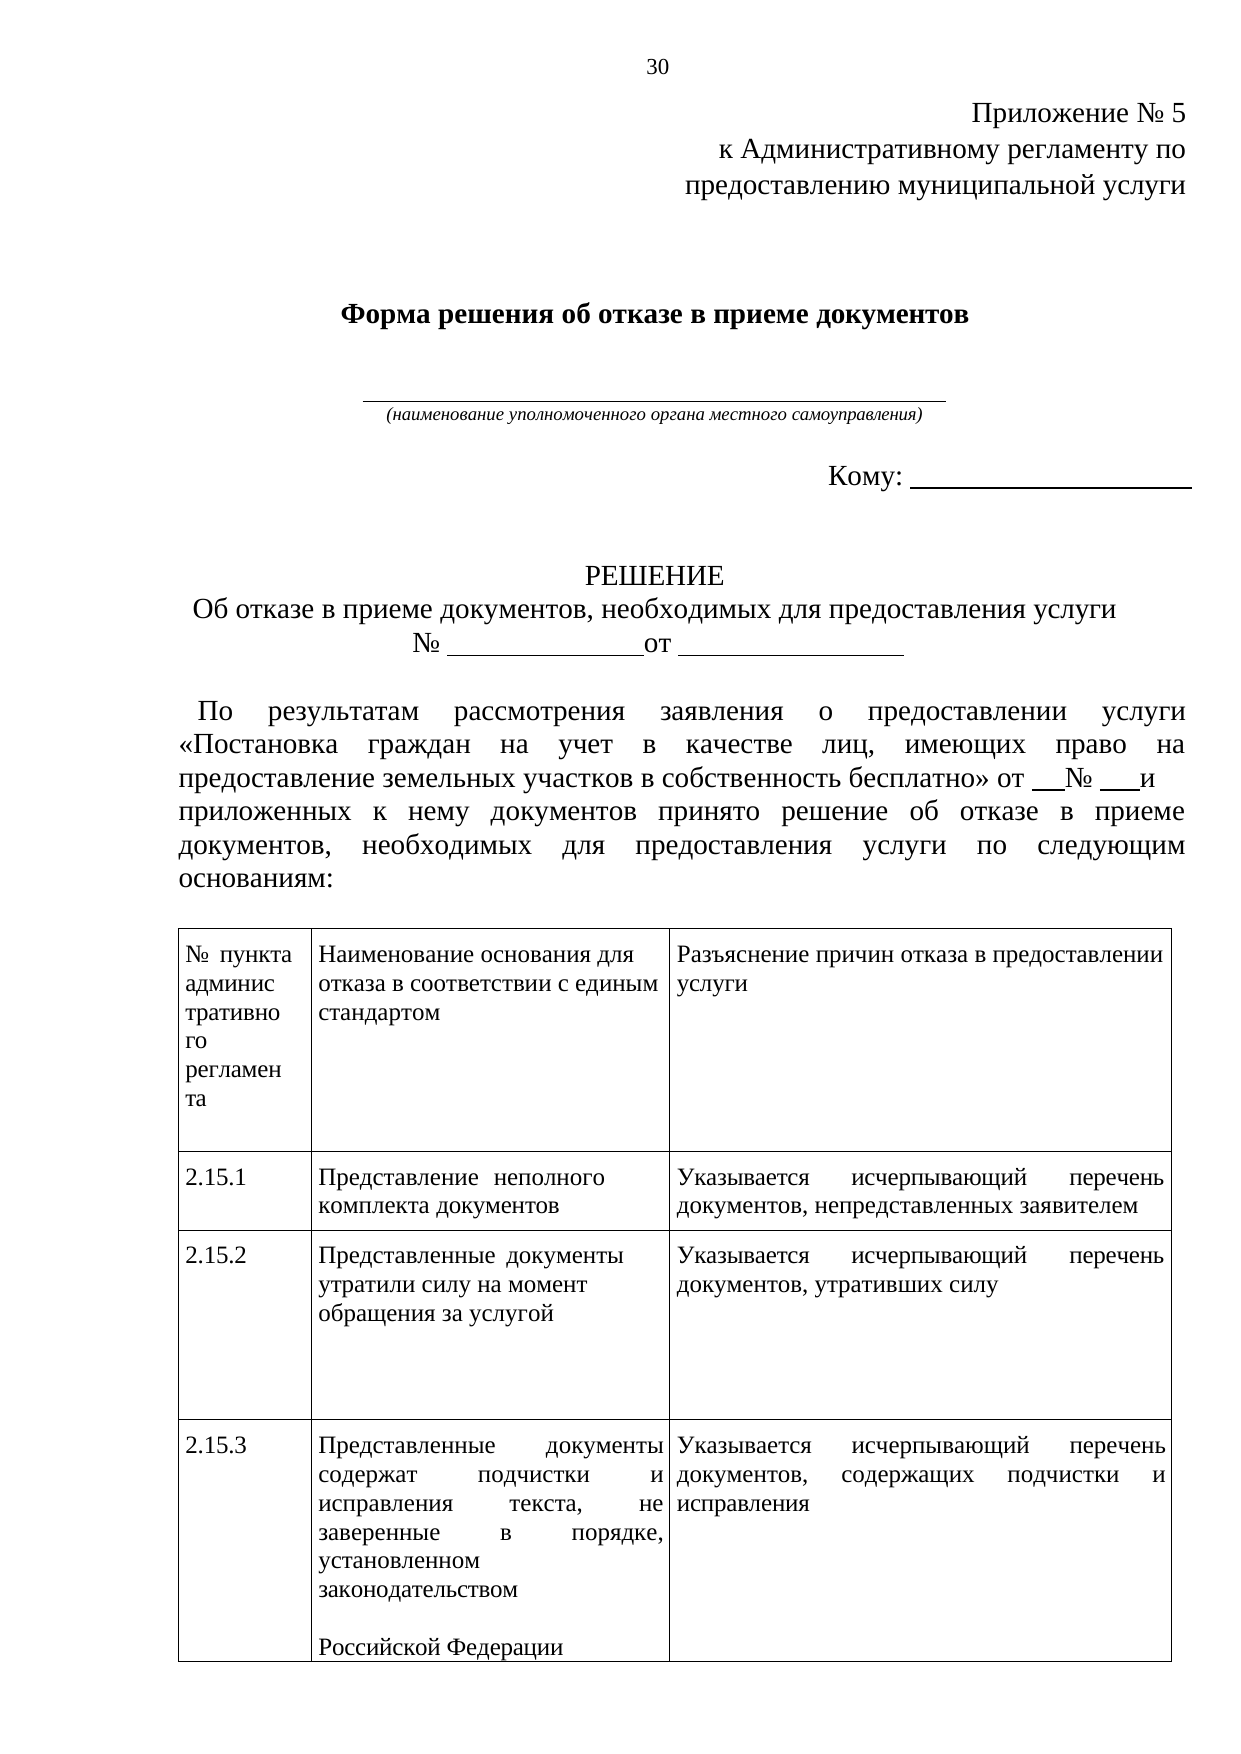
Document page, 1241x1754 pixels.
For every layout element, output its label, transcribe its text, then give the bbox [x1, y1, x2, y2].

table_header № пункта админис тративно го регламен та [179, 929, 311, 1151]
table_cell Представленные документы содержат подчистки и исправления текста, не заверенные в порядке, установленном законодательством Российской Федерации [312, 1420, 669, 1661]
table_header Наименование основания для отказа в соответствии с единым стандартом [312, 929, 669, 1151]
text Приложение № 5 к Административному регламенту по предоставлению муниципальной услуги [621, 95, 1186, 201]
table_cell Представленные документы утратили силу на момент обращения за услугой [312, 1231, 669, 1419]
table_cell Представление неполного комплекта документов [312, 1152, 669, 1229]
table_cell 2.15.1 [179, 1152, 311, 1229]
table_cell 2.15.3 [179, 1420, 311, 1661]
text По результатам рассмотрения заявления о предоставлении услуги «Постановка граждан на учет в качестве лиц, имеющих право на предоставление земельных участков в собственность бесплатно» от № и приложенных к нему документов принято решение об отказе в приеме документов, необходимых для предоставления услуги по следующим основаниям: [178, 693, 1186, 894]
table_header Разъяснение причин отказа в предоставлении услуги [670, 929, 1171, 1151]
text Форма решения об отказе в приеме документов [169, 296, 1141, 329]
table_cell Указывается исчерпывающий перечень документов, непредставленных заявителем [670, 1152, 1171, 1229]
text РЕШЕНИЕ [168, 558, 1141, 592]
text (наименование уполномоченного органа местного самоуправления) [168, 399, 1141, 424]
text № от [90, 626, 1226, 659]
table_cell 2.15.2 [179, 1231, 311, 1419]
table_cell Указывается исчерпывающий перечень документов, утративших силу [670, 1231, 1171, 1419]
table_cell Указывается исчерпывающий перечень документов, содержащих подчистки и исправления [670, 1420, 1171, 1661]
text Об отказе в приеме документов, необходимых для предоставления услуги [168, 592, 1141, 626]
text Кому: [828, 458, 1226, 491]
